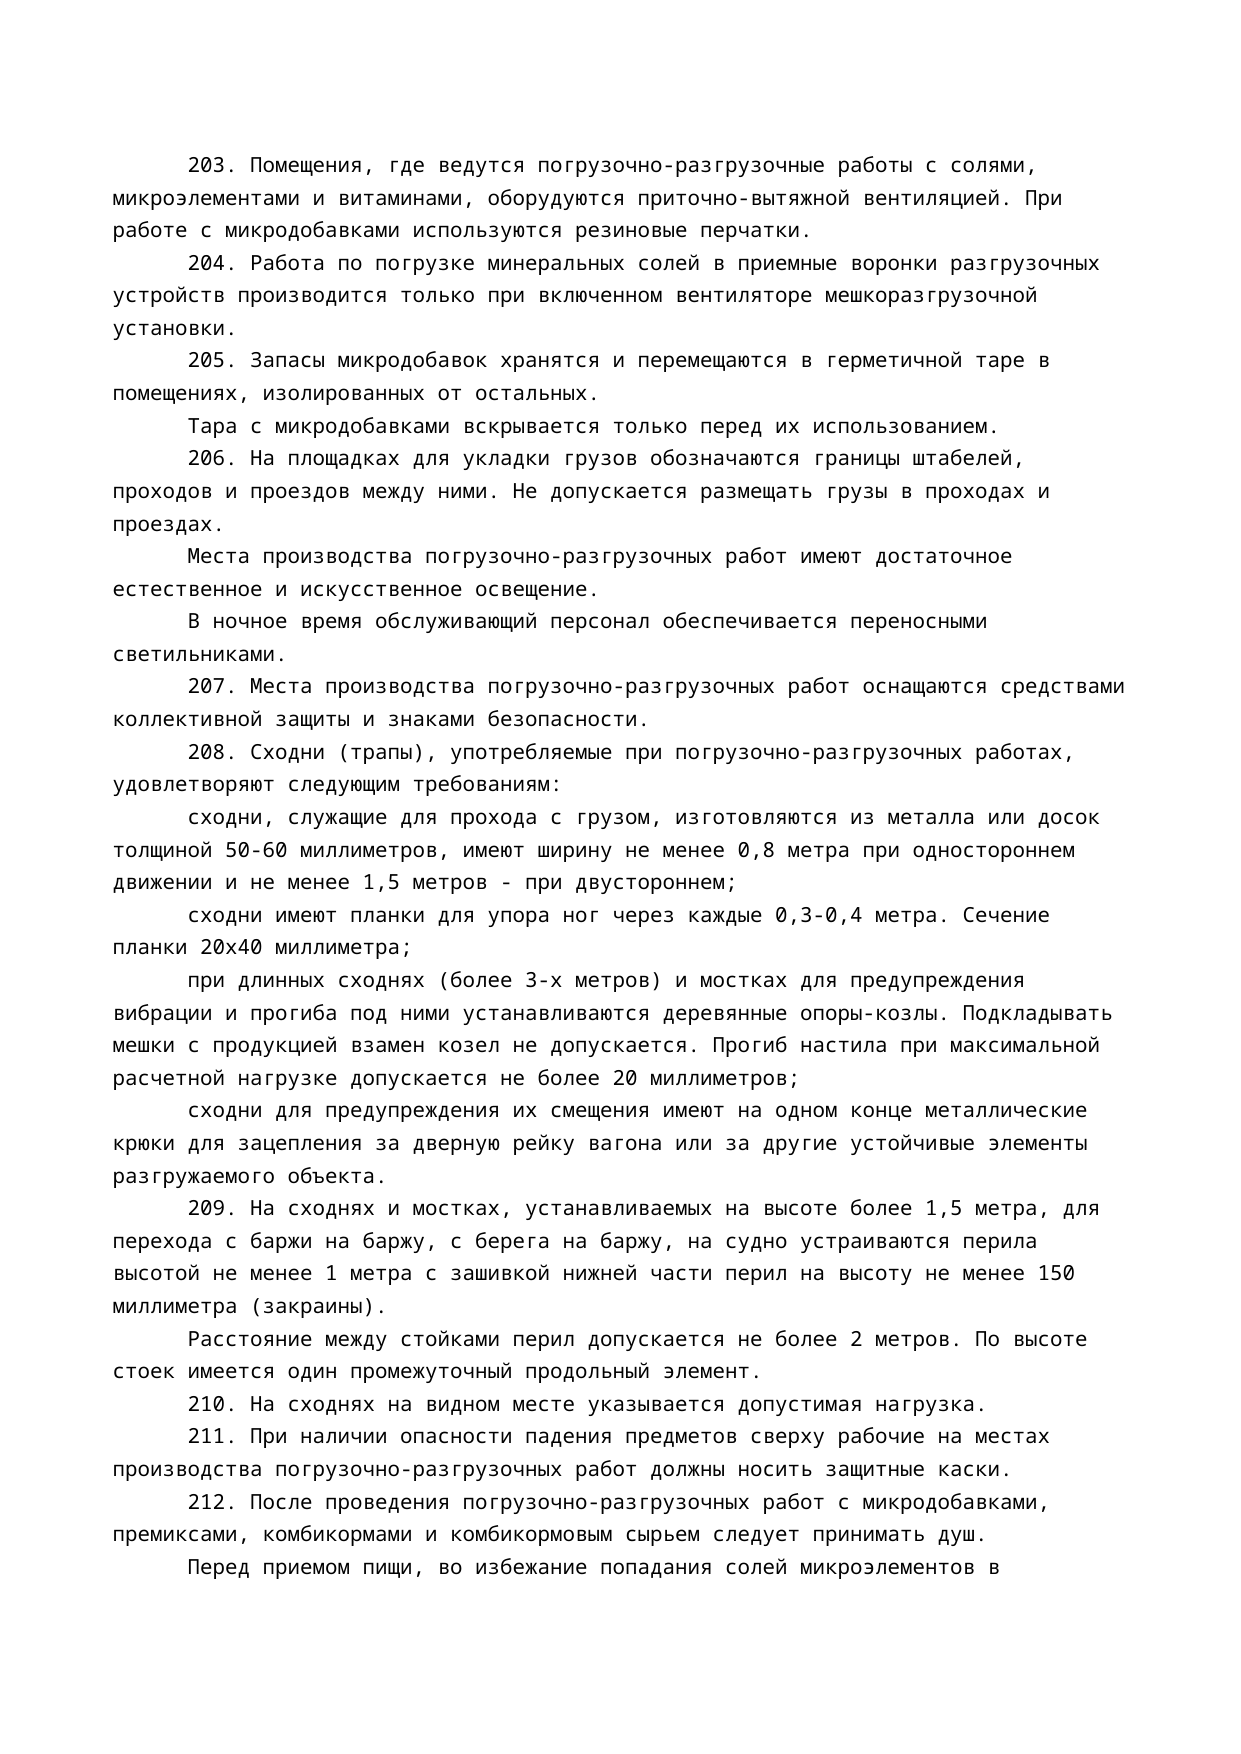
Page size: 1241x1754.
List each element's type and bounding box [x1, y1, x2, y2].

text [112, 150, 1128, 1580]
